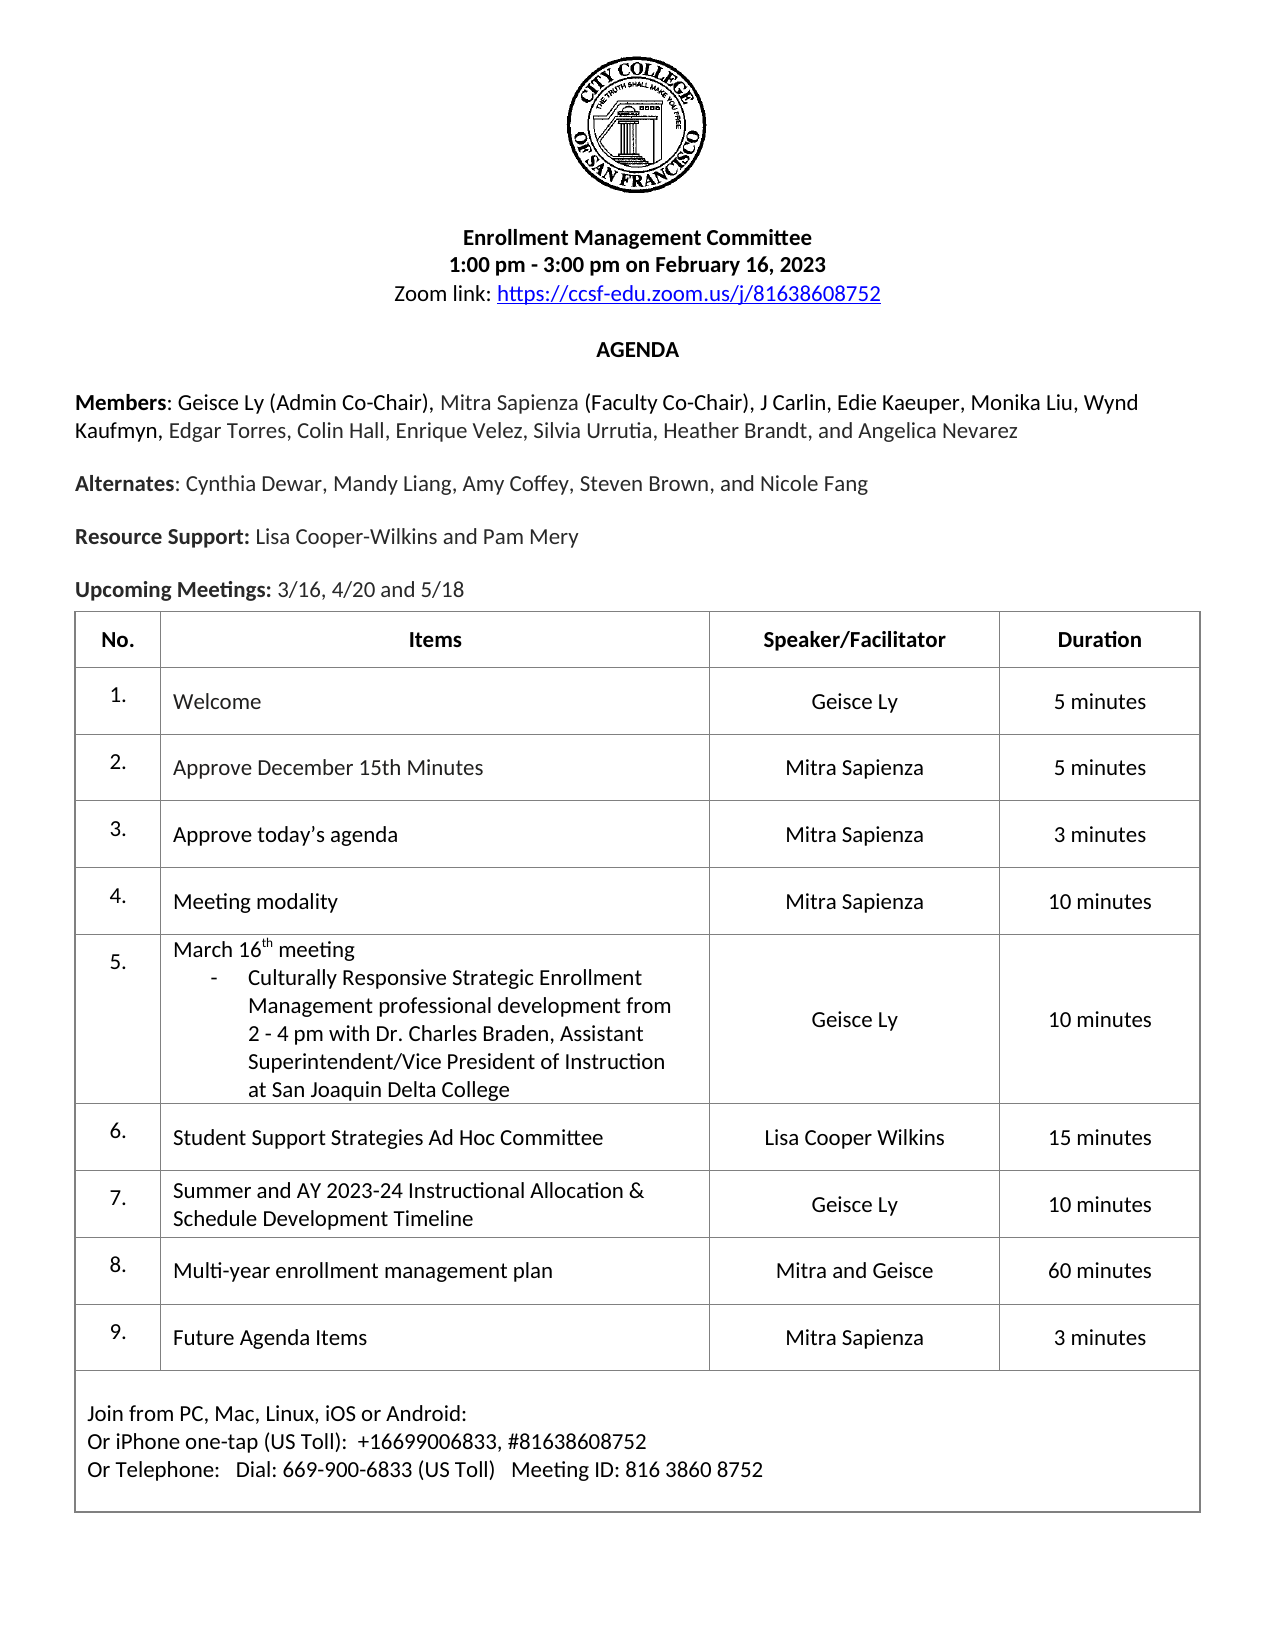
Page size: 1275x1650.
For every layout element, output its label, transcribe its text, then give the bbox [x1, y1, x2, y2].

table_cell 5 minutes [1000, 735, 1199, 800]
table_cell Summer and AY 2023-24 Instructional Allocation & Schedule Development Timeline [161, 1171, 709, 1237]
table_cell Meeting modality [161, 868, 709, 934]
table_cell 10 minutes [1000, 1171, 1199, 1237]
table_cell Future Agenda Items [161, 1305, 709, 1370]
table_cell 5. [76, 935, 160, 1103]
table_cell Mitra Sapienza [710, 868, 999, 934]
table_cell Geisce Ly [710, 935, 999, 1103]
text Alternates: Cynthia Dewar, Mandy Liang, Amy Coffey, Steven Brown, and Nicole Fang [75, 469, 1200, 497]
table_cell Approve December 15th Minutes [161, 735, 709, 800]
table_cell Geisce Ly [710, 1171, 999, 1237]
table_cell 9. [76, 1305, 160, 1370]
table_cell 60 minutes [1000, 1238, 1199, 1303]
text Resource Support: Lisa Cooper-Wilkins and Pam Mery [75, 522, 1200, 550]
table_cell Welcome [161, 668, 709, 734]
text Zoom link: https://ccsf-edu.zoom.us/j/81638608752 [75, 279, 1200, 307]
table_cell 2. [76, 735, 160, 800]
table_header No. [76, 612, 160, 667]
table_cell Mitra and Geisce [710, 1238, 999, 1303]
table_cell Mitra Sapienza [710, 801, 999, 867]
text Upcoming Meetings: 3/16, 4/20 and 5/18 [75, 575, 1200, 603]
table_header Duration [1000, 612, 1199, 667]
text AGENDA [75, 335, 1200, 363]
text Members: Geisce Ly (Admin Co-Chair), Mitra Sapienza (Faculty Co-Chair), J Carlin, Edie Kaeuper, Monika Liu, Wynd Kaufmyn, Edgar Torres, Colin Hall, Enrique Velez, Silvia Urrutia, Heather Brandt, and Angelica Nevarez [75, 388, 1200, 444]
table_cell Multi-year enrollment management plan [161, 1238, 709, 1303]
table_cell Join from PC, Mac, Linux, iOS or Android: Or iPhone one-tap (US Toll): +16699006833, #81638608752 Or Telephone: Dial: 669-900-6833 (US Toll) Meeting ID: 816 3860 8752 [76, 1371, 1199, 1511]
table_cell Lisa Cooper Wilkins [710, 1104, 999, 1170]
table_cell Mitra Sapienza [710, 1305, 999, 1370]
table_cell 8. [76, 1238, 160, 1303]
table_cell 7. [76, 1171, 160, 1237]
text Enrollment Management Committee [75, 223, 1200, 251]
table_cell 6. [76, 1104, 160, 1170]
table_cell 4. [76, 868, 160, 934]
table_cell Geisce Ly [710, 668, 999, 734]
table_cell 3. [76, 801, 160, 867]
table_cell 10 minutes [1000, 868, 1199, 934]
table_header Items [161, 612, 709, 667]
table_cell 10 minutes [1000, 935, 1199, 1103]
table_cell 1. [76, 668, 160, 734]
table_header Speaker/Facilitator [710, 612, 999, 667]
table_cell March 16th meeting Culturally Responsive Strategic Enrollment Management professional development from 2 - 4 pm with Dr. Charles Braden, Assistant Superintendent/Vice President of Instruction at San Joaquin Delta College [161, 935, 709, 1103]
picture [564, 45, 711, 206]
table_cell 15 minutes [1000, 1104, 1199, 1170]
table_cell Student Support Strategies Ad Hoc Committee [161, 1104, 709, 1170]
table_cell 3 minutes [1000, 1305, 1199, 1370]
text 1:00 pm - 3:00 pm on February 16, 2023 [75, 251, 1200, 279]
table_cell Approve today’s agenda [161, 801, 709, 867]
table_cell 5 minutes [1000, 668, 1199, 734]
table_cell Mitra Sapienza [710, 735, 999, 800]
table_cell 3 minutes [1000, 801, 1199, 867]
